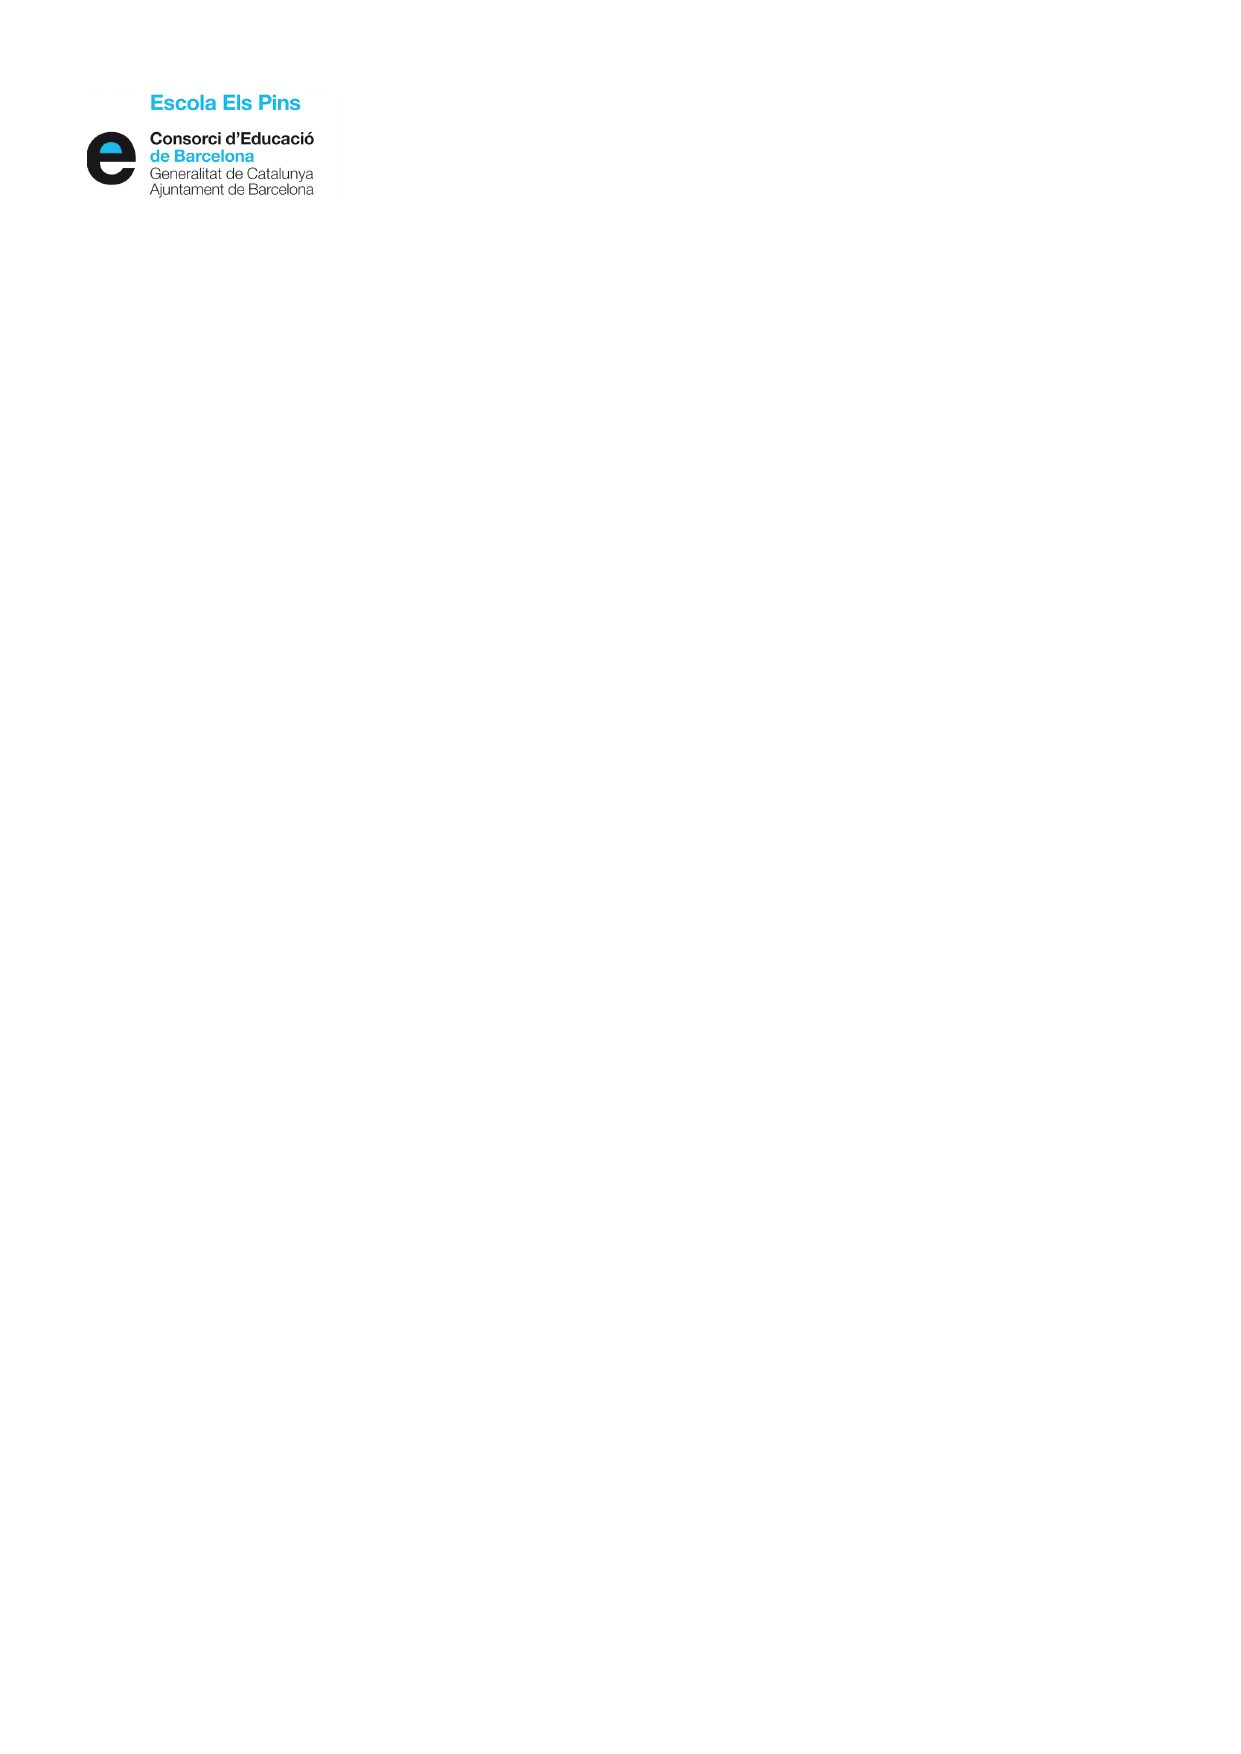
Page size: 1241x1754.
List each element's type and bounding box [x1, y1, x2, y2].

picture [87, 91, 342, 200]
